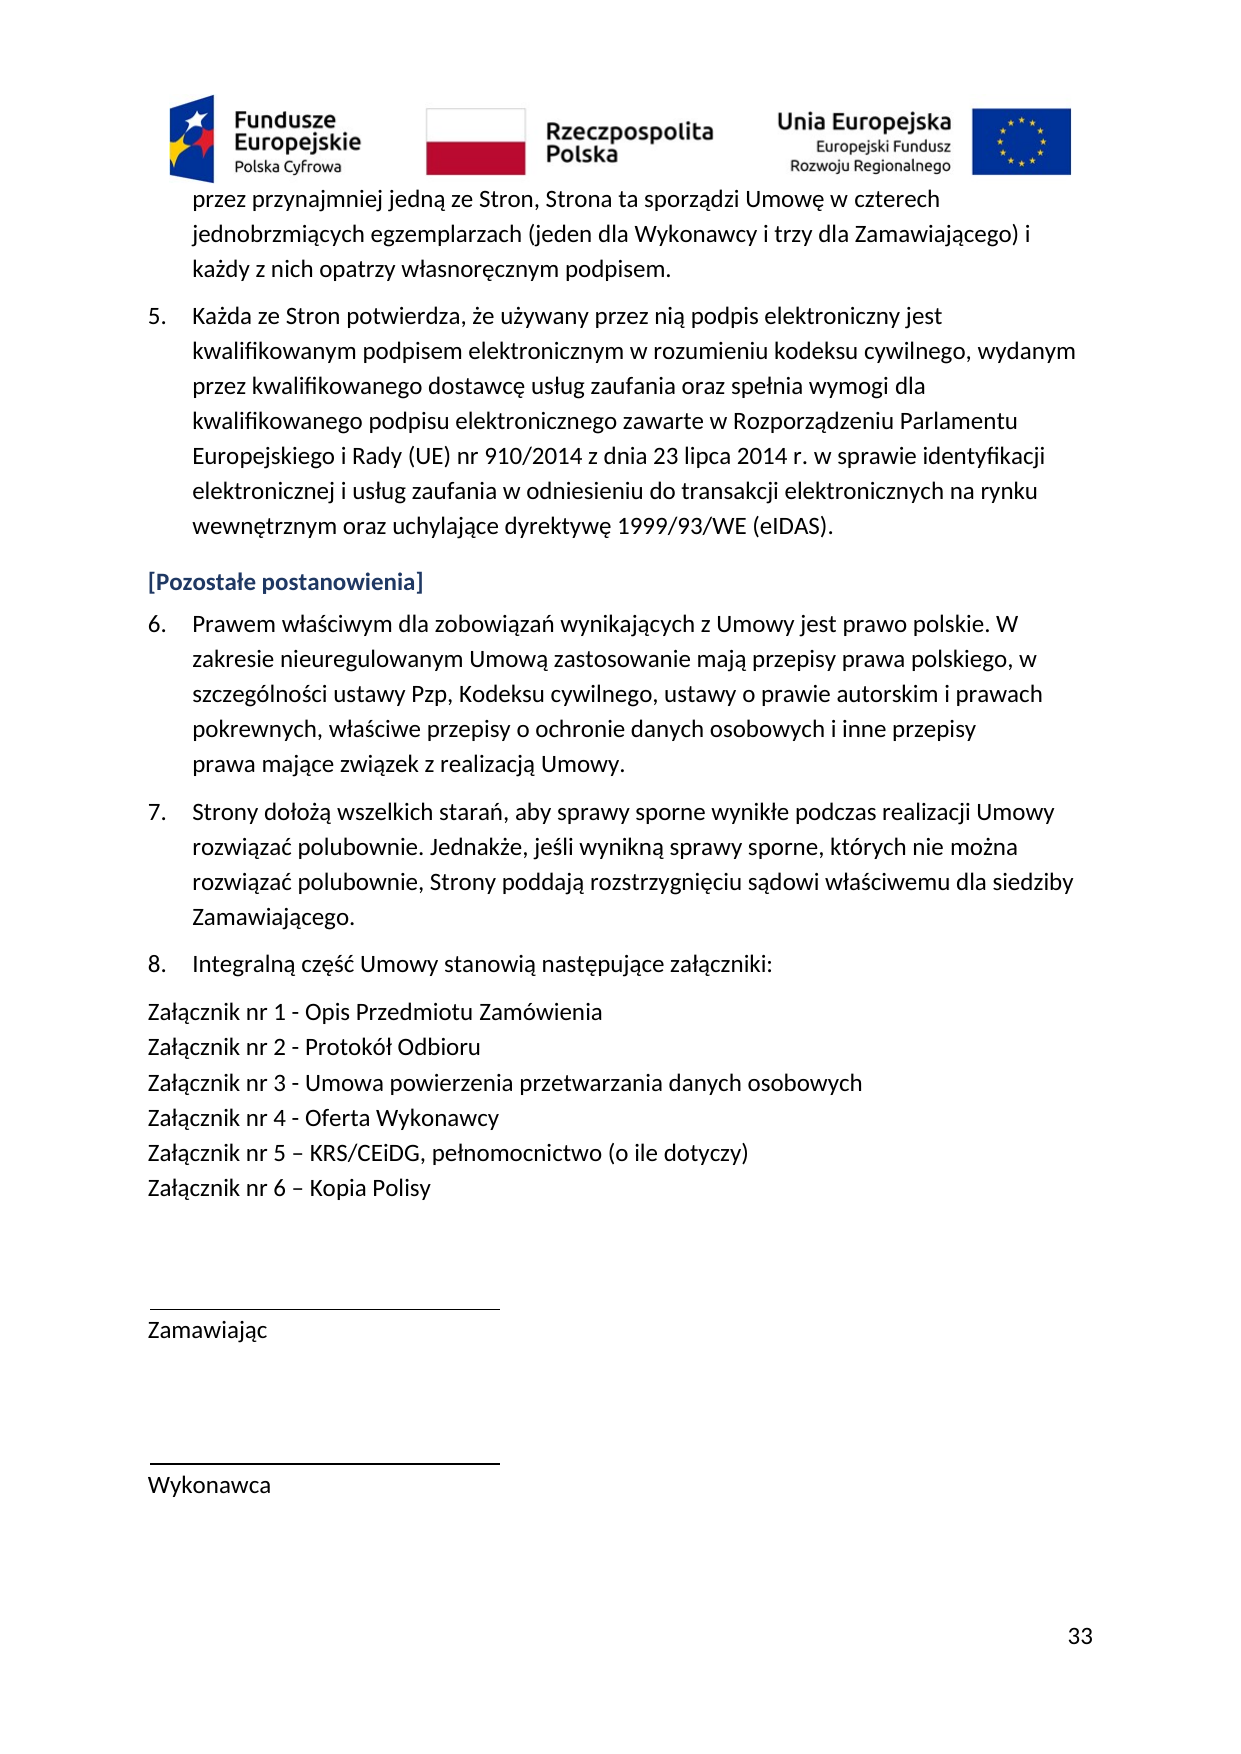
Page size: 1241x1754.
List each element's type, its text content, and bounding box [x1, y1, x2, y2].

text kwalifikowanego podpisu elektronicznego zawarte w Rozporządzeniu Parlamentu Europejskiego i Rady (UE) nr 910/2014 z dnia 23 lipca 2014 r. w sprawie identyfikacji elektronicznej i usług zaufania w odniesieniu do transakcji elektronicznych na rynku wewnętrznym oraz uchylające dyrektywę 1999/93/WE (eIDAS). [192, 405, 1048, 540]
text Załącznik nr 3 - Umowa powierzenia przetwarzania danych osobowych [148, 1067, 1138, 1097]
text jednobrzmiących egzemplarzach (jeden dla Wykonawcy i trzy dla Zamawiającego) i każdy z nich opatrzy własnoręcznym podpisem. [192, 218, 1033, 284]
text Zamawiającego. [192, 901, 1138, 932]
text Załącznik nr 5 – KRS/CEiDG, pełnomocnictwo (o ile dotyczy) [148, 1137, 1138, 1167]
list Każda ze Stron potwierdza, że używany przez nią podpis elektroniczny jest kwalifikowanym podpisem elektronicznym w rozumieniu kodeksu cywilnego, wydanym przez kwalifikowanego dostawcę usług zaufania oraz spełnia wymogi dla [148, 300, 1077, 400]
subtitle [Pozostałe postanowienia] [148, 566, 1138, 596]
text rozwiązać polubownie, Strony poddają rozstrzygnięciu sądowi właściwemu dla siedziby [192, 866, 1138, 897]
picture [169, 94, 1072, 184]
text Wykonawca [148, 1463, 1138, 1499]
text Załącznik nr 2 - Protokół Odbioru [148, 1032, 1138, 1062]
list Integralną część Umowy stanowią następujące załączniki: Załącznik nr 1 - Opis Przedmiotu Zamówienia [148, 934, 774, 1030]
list Prawem właściwym dla zobowiązań wynikających z Umowy jest prawo polskie. W zakresie nieuregulowanym Umową zastosowanie mają przepisy prawa polskiego, w szczególności ustawy Pzp, Kodeksu cywilnego, ustawy o prawie autorskim i prawach pokrewnych, właściwe przepisy o ochronie danych osobowych i inne przepisy prawa mające związek z realizacją Umowy. [148, 609, 1046, 779]
text Zamawiając [148, 1308, 1138, 1345]
list Strony dołożą wszelkich starań, aby sprawy sporne wynikłe podczas realizacji Umowy rozwiązać polubownie. Jednakże, jeśli wynikną sprawy sporne, których nie można [148, 796, 1056, 862]
text Załącznik nr 4 - Oferta Wykonawcy [148, 1102, 1138, 1132]
list W przypadku podpisywania Umowy w formie papierowej z podpisem własnoręcznym przez przynajmniej jedną ze Stron, Strona ta sporządzi Umowę w czterech [148, 183, 1058, 214]
text Załącznik nr 6 – Kopia Polisy [148, 1172, 1138, 1203]
